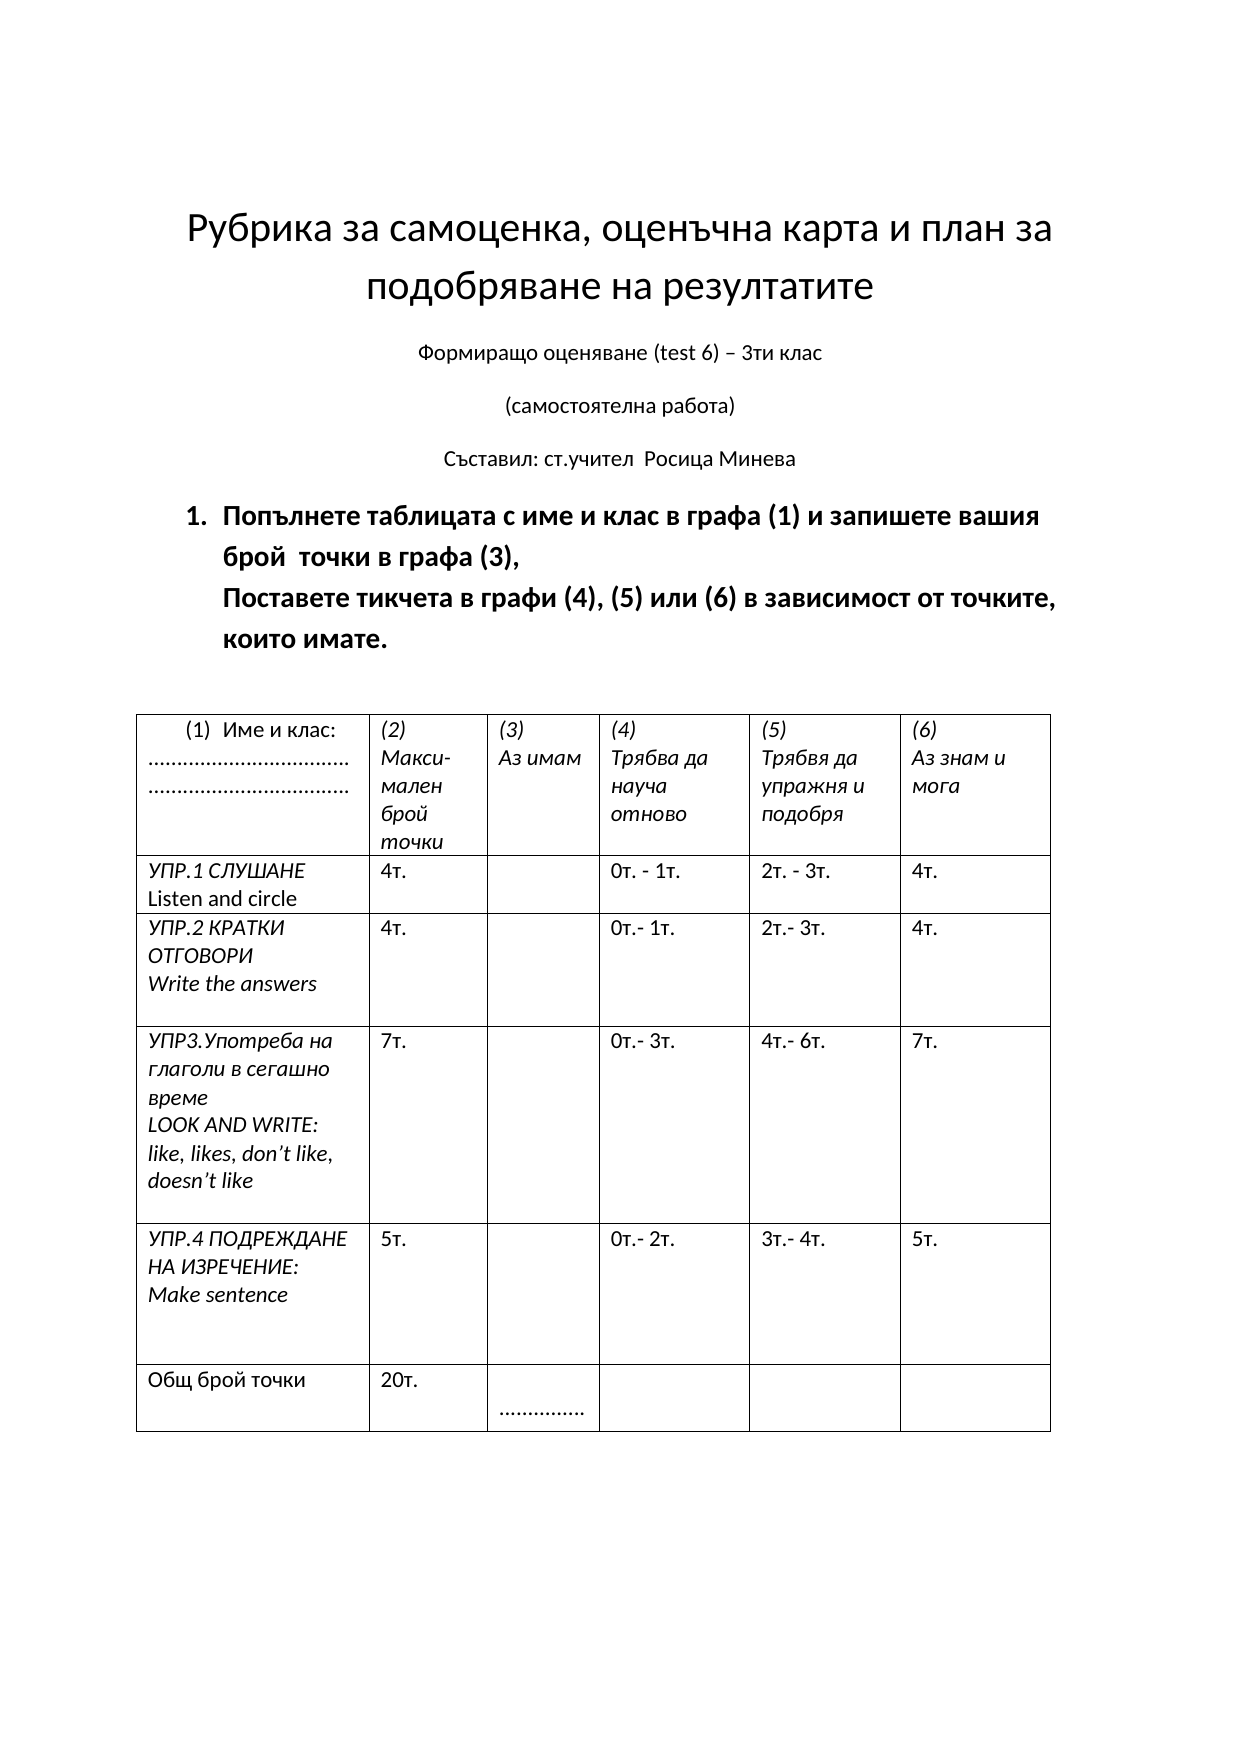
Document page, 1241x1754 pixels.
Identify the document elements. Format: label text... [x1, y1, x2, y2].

table_cell 3т.- 4т. [750, 1224, 900, 1364]
table_header Име и клас: ................................... ................................... [137, 715, 369, 855]
table_cell [901, 1365, 1050, 1431]
table_cell 5т. [901, 1224, 1050, 1364]
table_cell 4т. [901, 914, 1050, 1026]
table_cell 4т. [370, 914, 487, 1026]
list Поставете тикчета в графи (4), (5) или (6) в зависимост от точките, които имате. [223, 579, 1093, 656]
table_header (6) Аз знам и мога [901, 715, 1050, 855]
text Съставил: ст.учител Росица Минева [148, 444, 1093, 472]
text Формиращо оценяване (test 6) – 3ти клас [148, 338, 1093, 366]
table_cell 0т. - 1т. [600, 856, 749, 912]
table_cell 4т.- 6т. [750, 1027, 900, 1223]
text (самостоятелна работа) [148, 391, 1093, 419]
table_cell УПР.1 СЛУШАНЕ Listen and circle [137, 856, 369, 912]
table_cell 20т. [370, 1365, 487, 1431]
table_cell 5т. [370, 1224, 487, 1364]
table_cell [600, 1365, 749, 1431]
table_cell 4т. [370, 856, 487, 912]
table_cell 4т. [901, 856, 1050, 912]
table_header (4) Трябва да науча отново [600, 715, 749, 855]
table_cell 7т. [370, 1027, 487, 1223]
table_cell [488, 1224, 599, 1364]
list Попълнете таблицата с име и клас в графа (1) и запишете вашия брой точки в графа (3), [185, 497, 1093, 574]
table_cell ............... [488, 1365, 599, 1431]
table_cell [750, 1365, 900, 1431]
table_cell УПР3.Употреба на глаголи в сегашно време LOOK AND WRITE: like, likes, don’t like, doesn’t like [137, 1027, 369, 1223]
table_cell 2т. - 3т. [750, 856, 900, 912]
table_cell УПР.4 ПОДРЕЖДАНЕ НА ИЗРЕЧЕНИЕ: Make sentence [137, 1224, 369, 1364]
table_cell Общ брой точки [137, 1365, 369, 1431]
table_header (5) Трябвя да упражня и подобря [750, 715, 900, 855]
table_cell 2т.- 3т. [750, 914, 900, 1026]
table_cell 0т.- 3т. [600, 1027, 749, 1223]
table_cell [488, 856, 599, 912]
table_cell 0т.- 2т. [600, 1224, 749, 1364]
table_cell [488, 914, 599, 1026]
table_header (3) Аз имам [488, 715, 599, 855]
table_cell 7т. [901, 1027, 1050, 1223]
table_cell 0т.- 1т. [600, 914, 749, 1026]
table_cell УПР.2 КРАТКИ ОТГОВОРИ Write the answers [137, 914, 369, 1026]
table_cell [488, 1027, 599, 1223]
text Рубрика за самоценка, оценъчна карта и план за подобряване на резултатите [148, 201, 1093, 310]
table_header (2) Макси- мален брой точки [370, 715, 487, 855]
